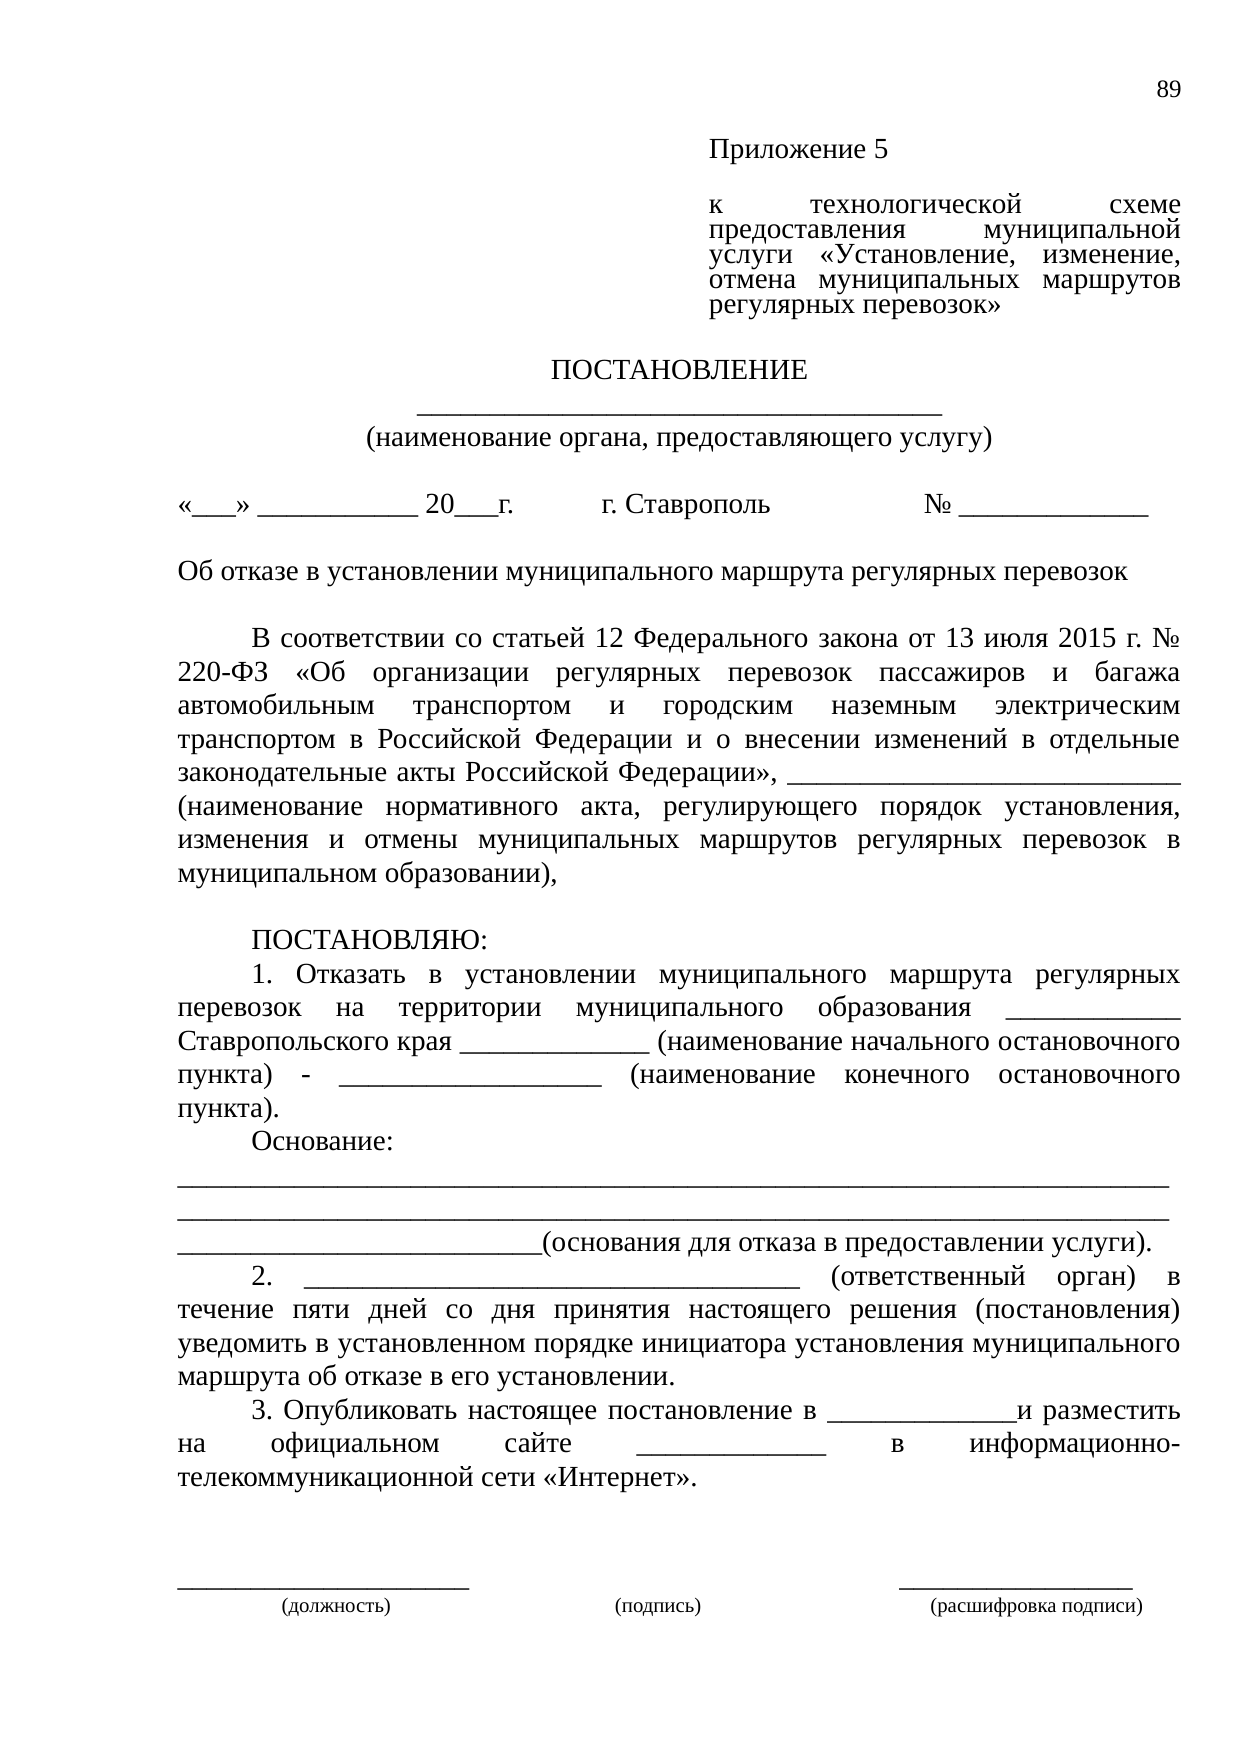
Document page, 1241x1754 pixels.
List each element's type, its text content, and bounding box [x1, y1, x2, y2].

text 2. __________________________________ (ответственный орган) в течение пяти дней со дня принятия настоящего решения (постановления) уведомить в установленном порядке инициатора установления муниципального маршрута об отказе в его установлении. [177, 1258, 1181, 1392]
text к технологической схеме предоставления муниципальной услуги «Установление, изменение, отмена муниципальных маршрутов регулярных перевозок» [709, 193, 1181, 318]
text «___» ___________ 20___г. г. Ставрополь № _____________ [177, 486, 1181, 520]
text ПОСТАНОВЛЯЮ: [177, 922, 1181, 956]
text В соответствии со статьей 12 Федерального закона от 13 июля . № 220-ФЗ «Об организации регулярных перевозок пассажиров и багажа автомобильным транспортом и городским наземным электрическим транспортом в Российской Федерации и о внесении изменений в отдельные законодательные акты Российской Федерации», ___________________________ (наименование нормативного акта, регулирующего порядок установления, изменения и отмены муниципальных маршрутов регулярных перевозок в муниципальном образовании), [177, 620, 1181, 889]
text (наименование органа, предоставляющего услугу) [177, 419, 1181, 453]
text 1. Отказать в установлении муниципального маршрута регулярных перевозок на территории муниципального образования ____________ Ставропольского края _____________ (наименование начального остановочного пункта) - __________________ (наименование конечного остановочного пункта). [177, 956, 1181, 1123]
text Об отказе в установлении муниципального маршрута регулярных перевозок [177, 553, 1181, 587]
text ПОСТАНОВЛЕНИЕ [177, 352, 1181, 386]
text 3. Опубликовать настоящее постановление в _____________и разместить на официальном сайте _____________ в информационно-телекоммуникационной сети «Интернет». [177, 1392, 1181, 1492]
text (должность) (подпись) (расшифровка подписи) [177, 1593, 1181, 1617]
text ____________________________________ [177, 386, 1181, 419]
text Основание: _________________________________________________________________________________________________________________________________________________________________(основания для отказа в предоставлении услуги). [177, 1123, 1181, 1258]
text Приложение 5 [709, 131, 1181, 165]
text ____________________ ________________ [177, 1559, 1181, 1593]
